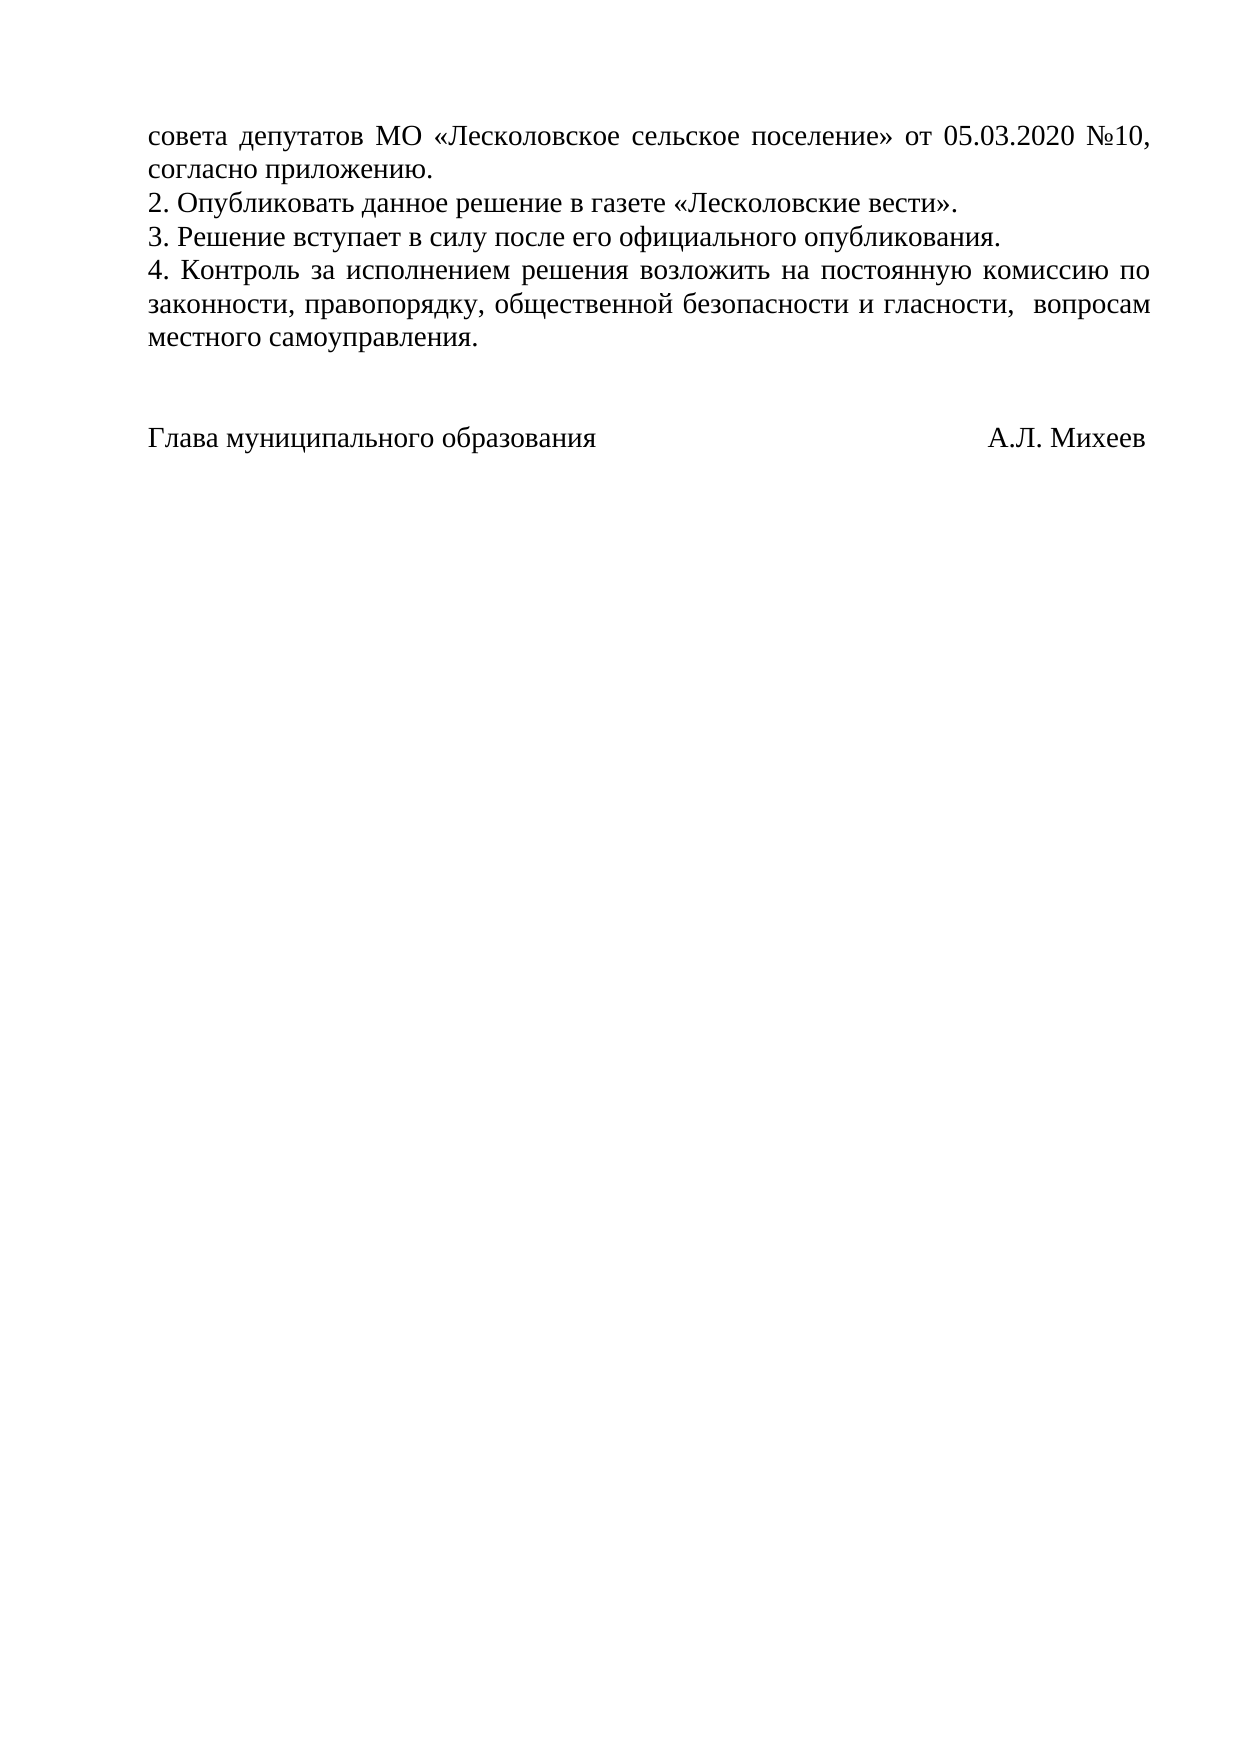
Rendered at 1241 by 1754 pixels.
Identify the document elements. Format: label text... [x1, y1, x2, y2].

text 4. Контроль за исполнением решения возложить на постоянную комиссию по законности, правопорядку, общественной безопасности и гласности, вопросам местного самоуправления. [148, 252, 1152, 353]
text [148, 118, 1152, 185]
text 3. Решение вступает в силу после его официального опубликования. [148, 219, 1152, 252]
text 2. Опубликовать данное решение в газете «Лесколовские вести». [148, 185, 1152, 219]
text Глава муниципального образования А.Л. Михеев [148, 420, 1152, 453]
